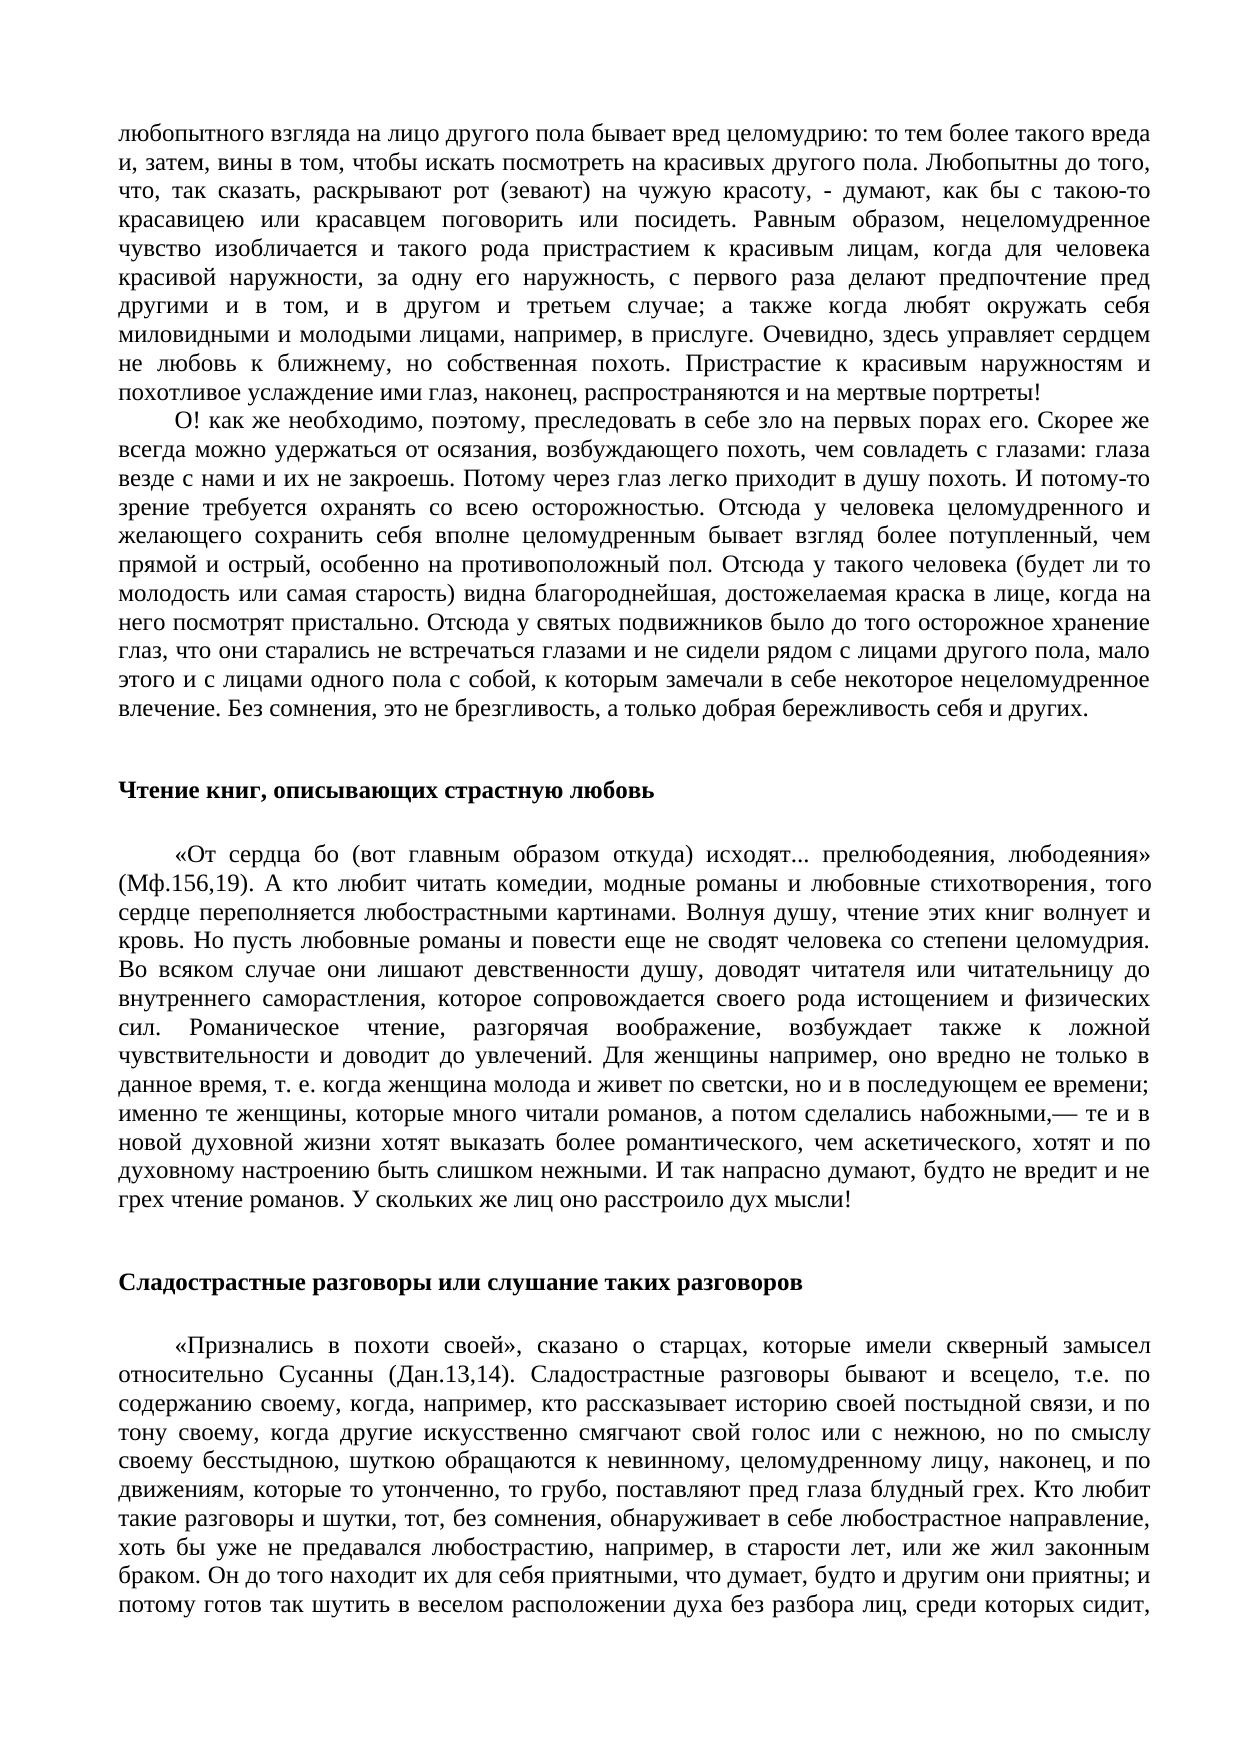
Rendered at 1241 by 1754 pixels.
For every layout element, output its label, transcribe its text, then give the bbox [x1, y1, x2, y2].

subtitle Сладострастные разговоры или слушание таких разговоров [118, 1267, 1152, 1296]
text О! как же необходимо, поэтому, преследовать в себе зло на первых порах его. Скорее же всегда можно удержаться от осязания, возбуждающего похоть, чем совладеть с глазами: глаза везде с нами и их не закроешь. Потому через глаз легко приходит в душу похоть. И потому-то зрение требуется охранять со всею осторожностью. Отсюда у человека целомудренного и желающего сохранить себя вполне целомудренным бывает взгляд более потупленный, чем прямой и острый, особенно на противоположный пол. Отсюда у такого человека (будет ли то молодость или самая старость) видна благороднейшая, достожелаемая краска в лице, когда на него посмотрят пристально. Отсюда у святых подвижников было до того осторожное хранение глаз, что они старались не встречаться глазами и не сидели рядом с лицами другого пола, мало этого и с лицами одного пола с собой, к которым замечали в себе некоторое нецеломудренное влечение. Без сомнения, это не брезгливость, а только добрая бережливость себя и других. [118, 406, 1152, 722]
subtitle Чтение книг, описывающих страстную любовь [118, 776, 1152, 804]
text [118, 1331, 1152, 1618]
text «От сердца бо (вот главным образом откуда) исходят... прелюбодеяния, любодеяния» (Мф.156,19). А кто любит читать комедии, модные романы и любовные стихотворения, того сердце переполняется любострастными картинами. Волнуя душу, чтение этих книг волнует и кровь. Но пусть любовные романы и повести еще не сводят человека со степени целомудрия. Во всяком случае они лишают девственности душу, доводят читателя или читательницу до внутреннего саморастления, которое сопровождается своего рода истощением и физических сил. Романическое чтение, разгорячая воображение, возбуждает также к ложной чувствительности и доводит до увлечений. Для женщины например, оно вредно не только в данное время, т. е. когда женщина молода и живет по светски, но и в последующем ее времени; именно те женщины, которые много читали романов, а потом сделались набожными,— те и в новой духовной жизни хотят выказать более романтического, чем аскетического, хотят и по духовному настроению быть слишком нежными. И так напрасно думают, будто не вредит и не грех чтение романов. У скольких же лиц оно расстроило дух мысли! [118, 839, 1152, 1213]
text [118, 118, 1152, 406]
